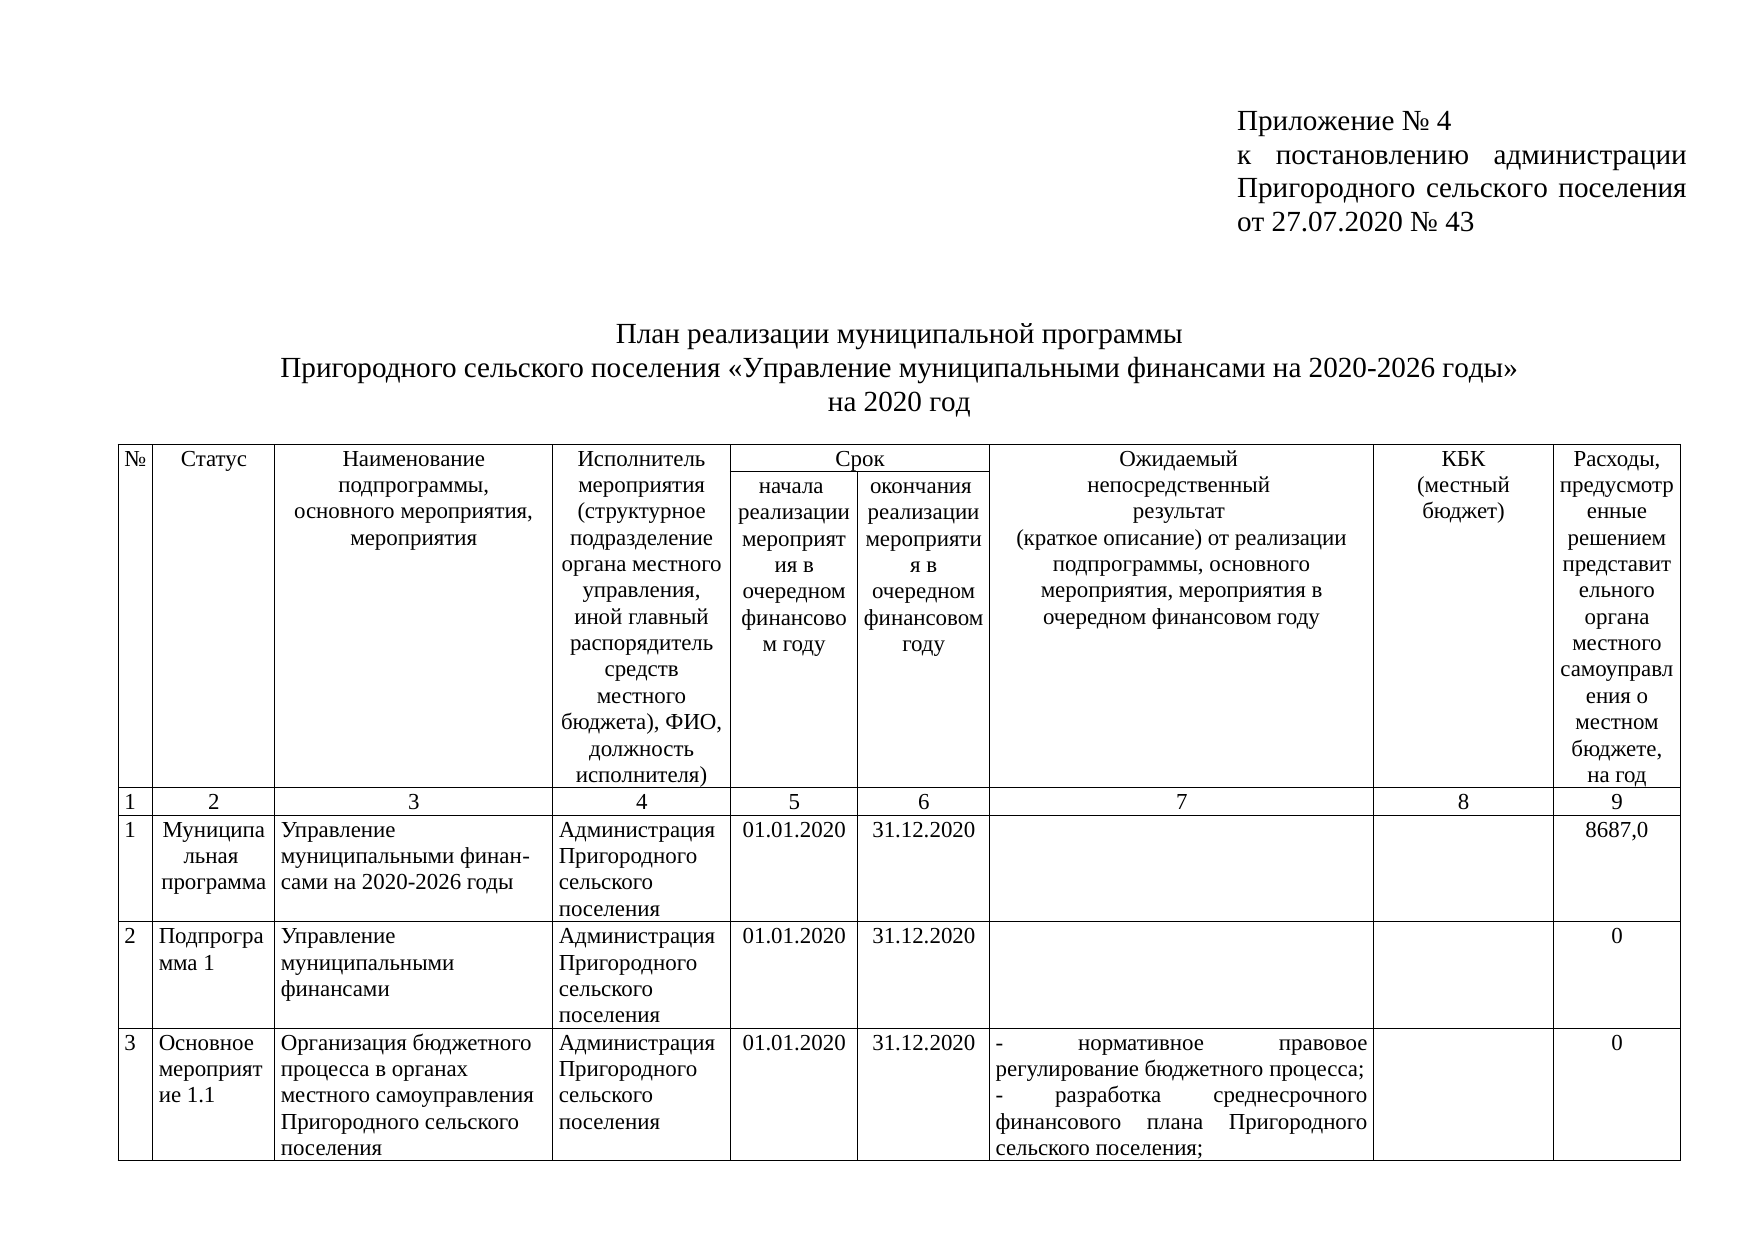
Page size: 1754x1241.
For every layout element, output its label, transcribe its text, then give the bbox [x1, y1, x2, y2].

table_cell 5 [731, 788, 857, 815]
table_cell [1374, 1029, 1553, 1160]
table_header Приложение № 4 к постановлению администрации Пригородного сельского поселения от 27.07.2020 № 43 [1226, 104, 1698, 264]
table_cell [1374, 816, 1553, 921]
table_header Наименование подпрограммы, основного мероприятия, мероприятия [275, 445, 552, 787]
table_cell 01.01.2020 [731, 816, 857, 921]
table_cell 0 [1554, 922, 1680, 1028]
table_cell [990, 922, 1373, 1028]
table_cell 6 [858, 788, 989, 815]
table_cell 31.12.2020 [858, 922, 989, 1028]
table_cell Управление муниципальными финансами на 2020-2026 годы [275, 816, 552, 921]
table_cell начала реализации мероприятия в очередном финансовом году [731, 472, 857, 787]
table_header Исполнитель мероприятия (структурное подразделение органа местного управления, иной главный распорядитель средств местного бюджета), ФИО, должность исполнителя) [553, 445, 730, 787]
text Пригородного сельского поселения «Управление муниципальными финансами на 2020-2026 годы» [118, 350, 1680, 384]
text План реализации муниципальной программы [118, 317, 1680, 350]
table_cell [1374, 922, 1553, 1028]
table_cell 1 [119, 816, 152, 921]
table_cell Подпрограмма 1 [153, 922, 274, 1028]
table_cell 01.01.2020 [731, 922, 857, 1028]
table_cell 3 [119, 1029, 152, 1160]
table_cell окончания реализации мероприятия в очередном финансовом году [858, 472, 989, 787]
table_cell Муниципальная программа [153, 816, 274, 921]
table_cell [153, 1029, 274, 1160]
table_header КБК (местный бюджет) [1374, 445, 1553, 787]
table_cell 2 [119, 922, 152, 1028]
table_cell 7 [990, 788, 1373, 815]
table_cell 0 [1554, 1029, 1680, 1160]
table_cell 9 [1554, 788, 1680, 815]
table_cell 8687,0 [1554, 816, 1680, 921]
table_header Расходы, предусмотренные решением представительного органа местного самоуправления о местном бюджете, на год [1554, 445, 1680, 787]
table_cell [553, 1029, 730, 1160]
table_header № [119, 445, 152, 787]
table_header Статус [153, 445, 274, 787]
table_cell 8 [1374, 788, 1553, 815]
table_cell 3 [275, 788, 552, 815]
table_cell 2 [153, 788, 274, 815]
table_cell 31.12.2020 [858, 1029, 989, 1160]
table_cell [990, 1029, 1373, 1160]
table_header Ожидаемый непосредственный результат (краткое описание) от реализации подпрограммы, основного мероприятия, мероприятия в очередном финансовом году [990, 445, 1373, 787]
table_cell Администрация Пригородного сельского поселения [553, 922, 730, 1028]
table_cell 1 [119, 788, 152, 815]
text на 2020 год [118, 384, 1680, 417]
table_cell 4 [553, 788, 730, 815]
table_header Срок [731, 445, 989, 471]
table_cell [990, 816, 1373, 921]
table_cell Управление муниципальными финансами [275, 922, 552, 1028]
table_cell 01.01.2020 [731, 1029, 857, 1160]
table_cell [275, 1029, 552, 1160]
table_cell Администрация Пригородного сельского поселения [553, 816, 730, 921]
table_cell 31.12.2020 [858, 816, 989, 921]
